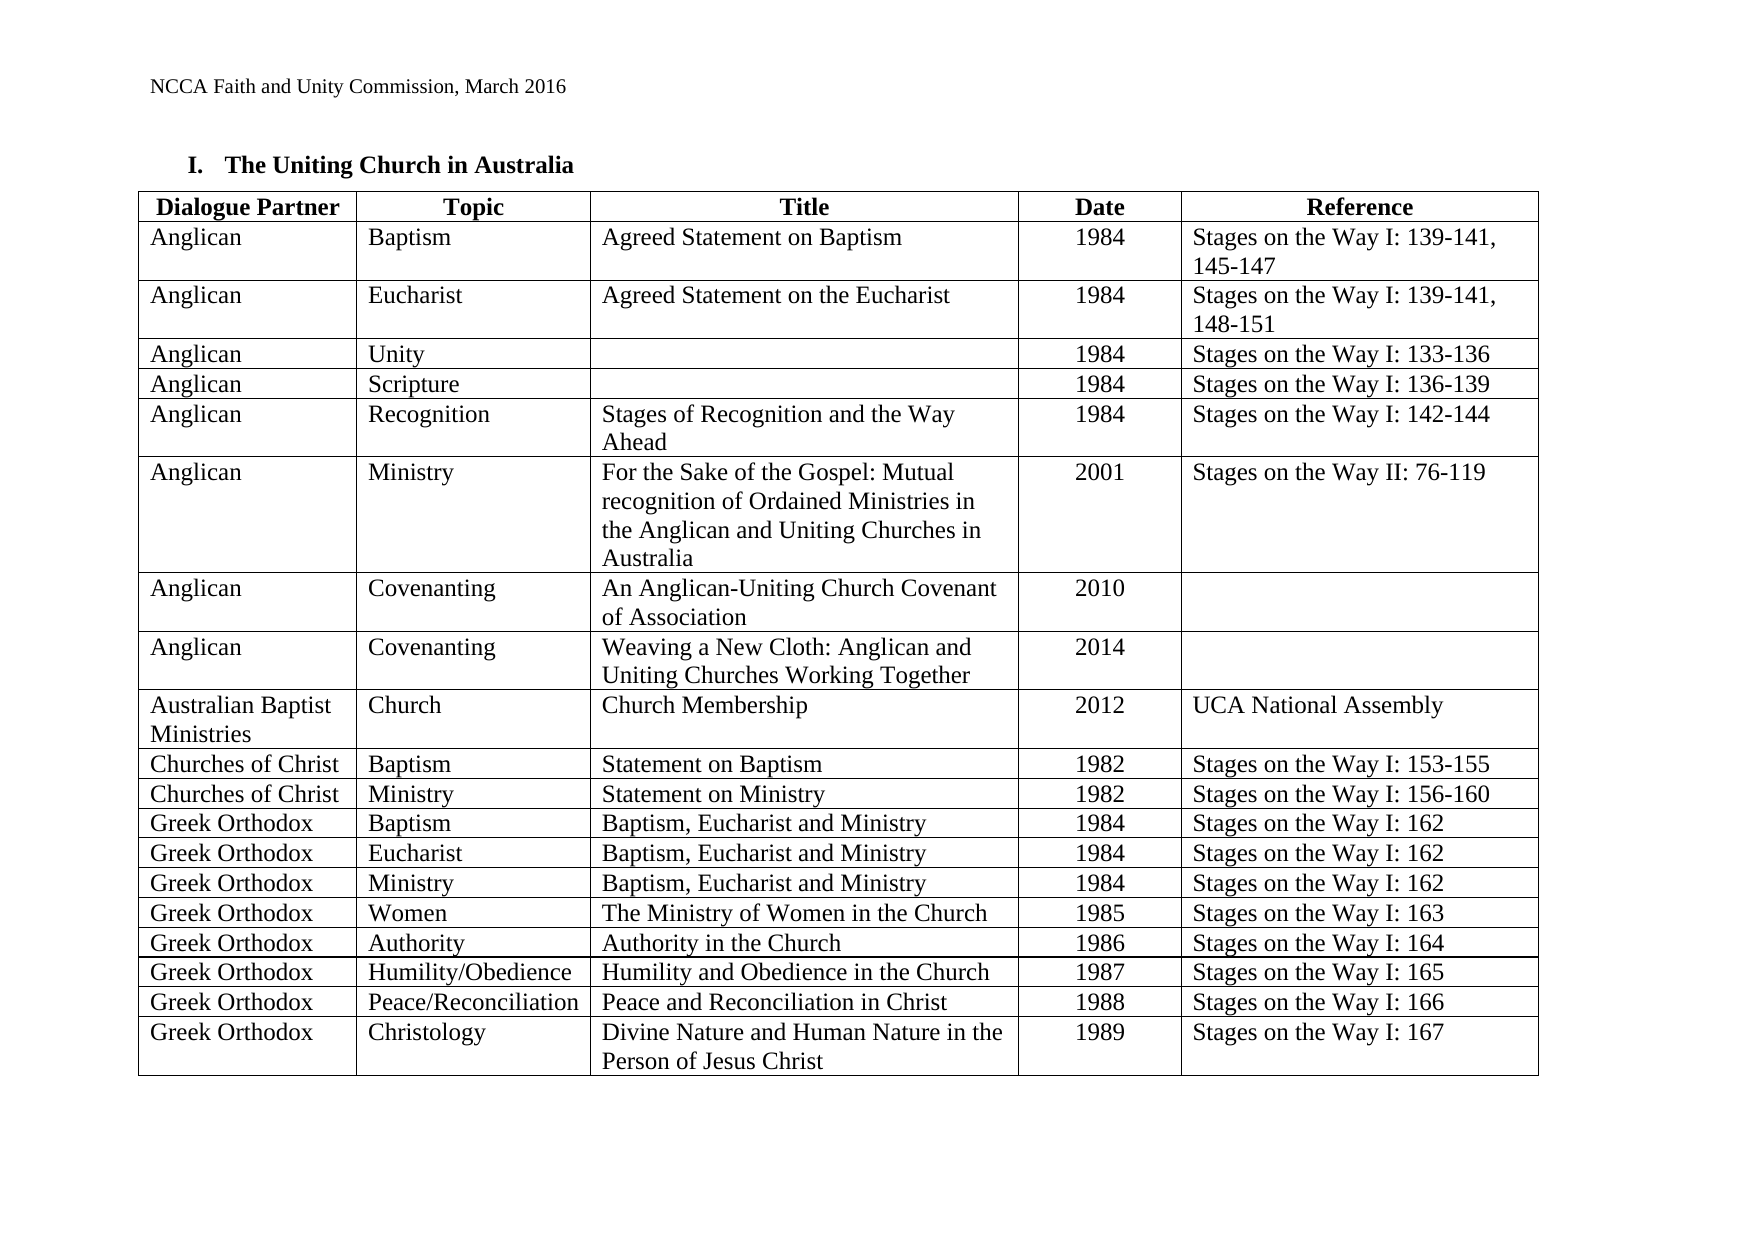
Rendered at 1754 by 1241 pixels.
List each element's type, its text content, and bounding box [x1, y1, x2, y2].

table_cell Churches of Christ [139, 749, 356, 778]
table_cell Stages on the Way I: 162 [1182, 809, 1538, 837]
table_cell Christology [357, 1017, 590, 1074]
table_cell Stages on the Way I: 133-136 [1182, 339, 1538, 368]
table_cell 1986 [1019, 928, 1181, 956]
table_cell Covenanting [357, 573, 590, 631]
table_cell Baptism, Eucharist and Ministry [591, 868, 1018, 897]
table_cell Greek Orthodox [139, 987, 356, 1016]
table_cell Stages on the Way I: 167 [1182, 1017, 1538, 1074]
table_cell 1982 [1019, 779, 1181, 807]
table_cell 1984 [1019, 369, 1181, 398]
table_header Dialogue Partner [139, 192, 356, 221]
table_header Topic [357, 192, 590, 221]
table_cell 1987 [1019, 958, 1181, 986]
table_cell Greek Orthodox [139, 928, 356, 956]
table_cell 1984 [1019, 838, 1181, 867]
table_cell Stages on the Way I: 166 [1182, 987, 1538, 1016]
table_cell Baptism [357, 809, 590, 837]
table_cell 1984 [1019, 281, 1181, 338]
table_cell Stages on the Way I: 164 [1182, 928, 1538, 956]
table_cell Anglican [139, 281, 356, 338]
table_cell 1982 [1019, 749, 1181, 778]
table_cell 1984 [1019, 339, 1181, 368]
table_cell An Anglican-Uniting Church Covenant of Association [591, 573, 1018, 631]
table_cell [591, 339, 1018, 368]
table_cell [1182, 632, 1538, 689]
table_cell 1984 [1019, 222, 1181, 279]
table_cell Weaving a New Cloth: Anglican and Uniting Churches Working Together [591, 632, 1018, 689]
table_cell UCA National Assembly [1182, 690, 1538, 748]
table_cell Stages on the Way I: 162 [1182, 868, 1538, 897]
table_cell Unity [357, 339, 590, 368]
table_cell Australian Baptist Ministries [139, 690, 356, 748]
table_cell Greek Orthodox [139, 809, 356, 837]
table_cell Greek Orthodox [139, 838, 356, 867]
table_header Date [1019, 192, 1181, 221]
table_cell Stages on the Way I: 139-141, 148-151 [1182, 281, 1538, 338]
table_cell Statement on Ministry [591, 779, 1018, 807]
table_cell Stages on the Way I: 162 [1182, 838, 1538, 867]
table_cell Greek Orthodox [139, 868, 356, 897]
table_cell Humility and Obedience in the Church [591, 958, 1018, 986]
table_cell Women [357, 898, 590, 927]
table_cell Stages on the Way I: 165 [1182, 958, 1538, 986]
table_cell Statement on Baptism [591, 749, 1018, 778]
table_cell Anglican [139, 632, 356, 689]
table_cell For the Sake of the Gospel: Mutual recognition of Ordained Ministries in the Anglican and Uniting Churches in Australia [591, 457, 1018, 572]
table_cell Covenanting [357, 632, 590, 689]
table_cell Baptism [357, 222, 590, 279]
table_cell Stages of Recognition and the Way Ahead [591, 399, 1018, 456]
table_cell Stages on the Way I: 156-160 [1182, 779, 1538, 807]
table_cell Churches of Christ [139, 779, 356, 807]
table_cell Stages on the Way II: 76-119 [1182, 457, 1538, 572]
table_cell 1984 [1019, 399, 1181, 456]
table_cell Agreed Statement on Baptism [591, 222, 1018, 279]
table_cell 2010 [1019, 573, 1181, 631]
table_cell Eucharist [357, 281, 590, 338]
table_cell The Ministry of Women in the Church [591, 898, 1018, 927]
table_header Title [591, 192, 1018, 221]
table_cell Ministry [357, 868, 590, 897]
table_cell 2014 [1019, 632, 1181, 689]
table_cell [591, 369, 1018, 398]
table_cell Baptism, Eucharist and Ministry [591, 809, 1018, 837]
table_cell 1984 [1019, 868, 1181, 897]
table_cell Greek Orthodox [139, 1017, 356, 1074]
table_cell [1182, 573, 1538, 631]
table_cell Greek Orthodox [139, 898, 356, 927]
table_cell Stages on the Way I: 139-141, 145-147 [1182, 222, 1538, 279]
table_cell Anglican [139, 457, 356, 572]
table_cell Eucharist [357, 838, 590, 867]
table_cell 2001 [1019, 457, 1181, 572]
table_cell Divine Nature and Human Nature in the Person of Jesus Christ [591, 1017, 1018, 1074]
list The Uniting Church in Australia [187, 150, 1604, 179]
table_cell Anglican [139, 222, 356, 279]
table_cell Ministry [357, 779, 590, 807]
table_cell Ministry [357, 457, 590, 572]
table_cell 1985 [1019, 898, 1181, 927]
table_cell Stages on the Way I: 136-139 [1182, 369, 1538, 398]
table_cell 1988 [1019, 987, 1181, 1016]
table_cell 1984 [1019, 809, 1181, 837]
table_header Reference [1182, 192, 1538, 221]
table_cell Stages on the Way I: 142-144 [1182, 399, 1538, 456]
table_cell Scripture [357, 369, 590, 398]
table_cell Peace and Reconciliation in Christ [591, 987, 1018, 1016]
table_cell Authority in the Church [591, 928, 1018, 956]
table_cell Anglican [139, 339, 356, 368]
table_cell Church [357, 690, 590, 748]
table_cell Baptism [357, 749, 590, 778]
table_cell Anglican [139, 399, 356, 456]
table_cell Baptism, Eucharist and Ministry [591, 838, 1018, 867]
table_cell Stages on the Way I: 163 [1182, 898, 1538, 927]
table_cell Anglican [139, 369, 356, 398]
table_cell Peace/Reconciliation [357, 987, 590, 1016]
table_cell Recognition [357, 399, 590, 456]
table_cell Stages on the Way I: 153-155 [1182, 749, 1538, 778]
table_cell Church Membership [591, 690, 1018, 748]
table_cell Anglican [139, 573, 356, 631]
table_cell Agreed Statement on the Eucharist [591, 281, 1018, 338]
table_cell Humility/Obedience [357, 958, 590, 986]
table_cell Greek Orthodox [139, 958, 356, 986]
table_cell 1989 [1019, 1017, 1181, 1074]
table_cell Authority [357, 928, 590, 956]
table_cell 2012 [1019, 690, 1181, 748]
